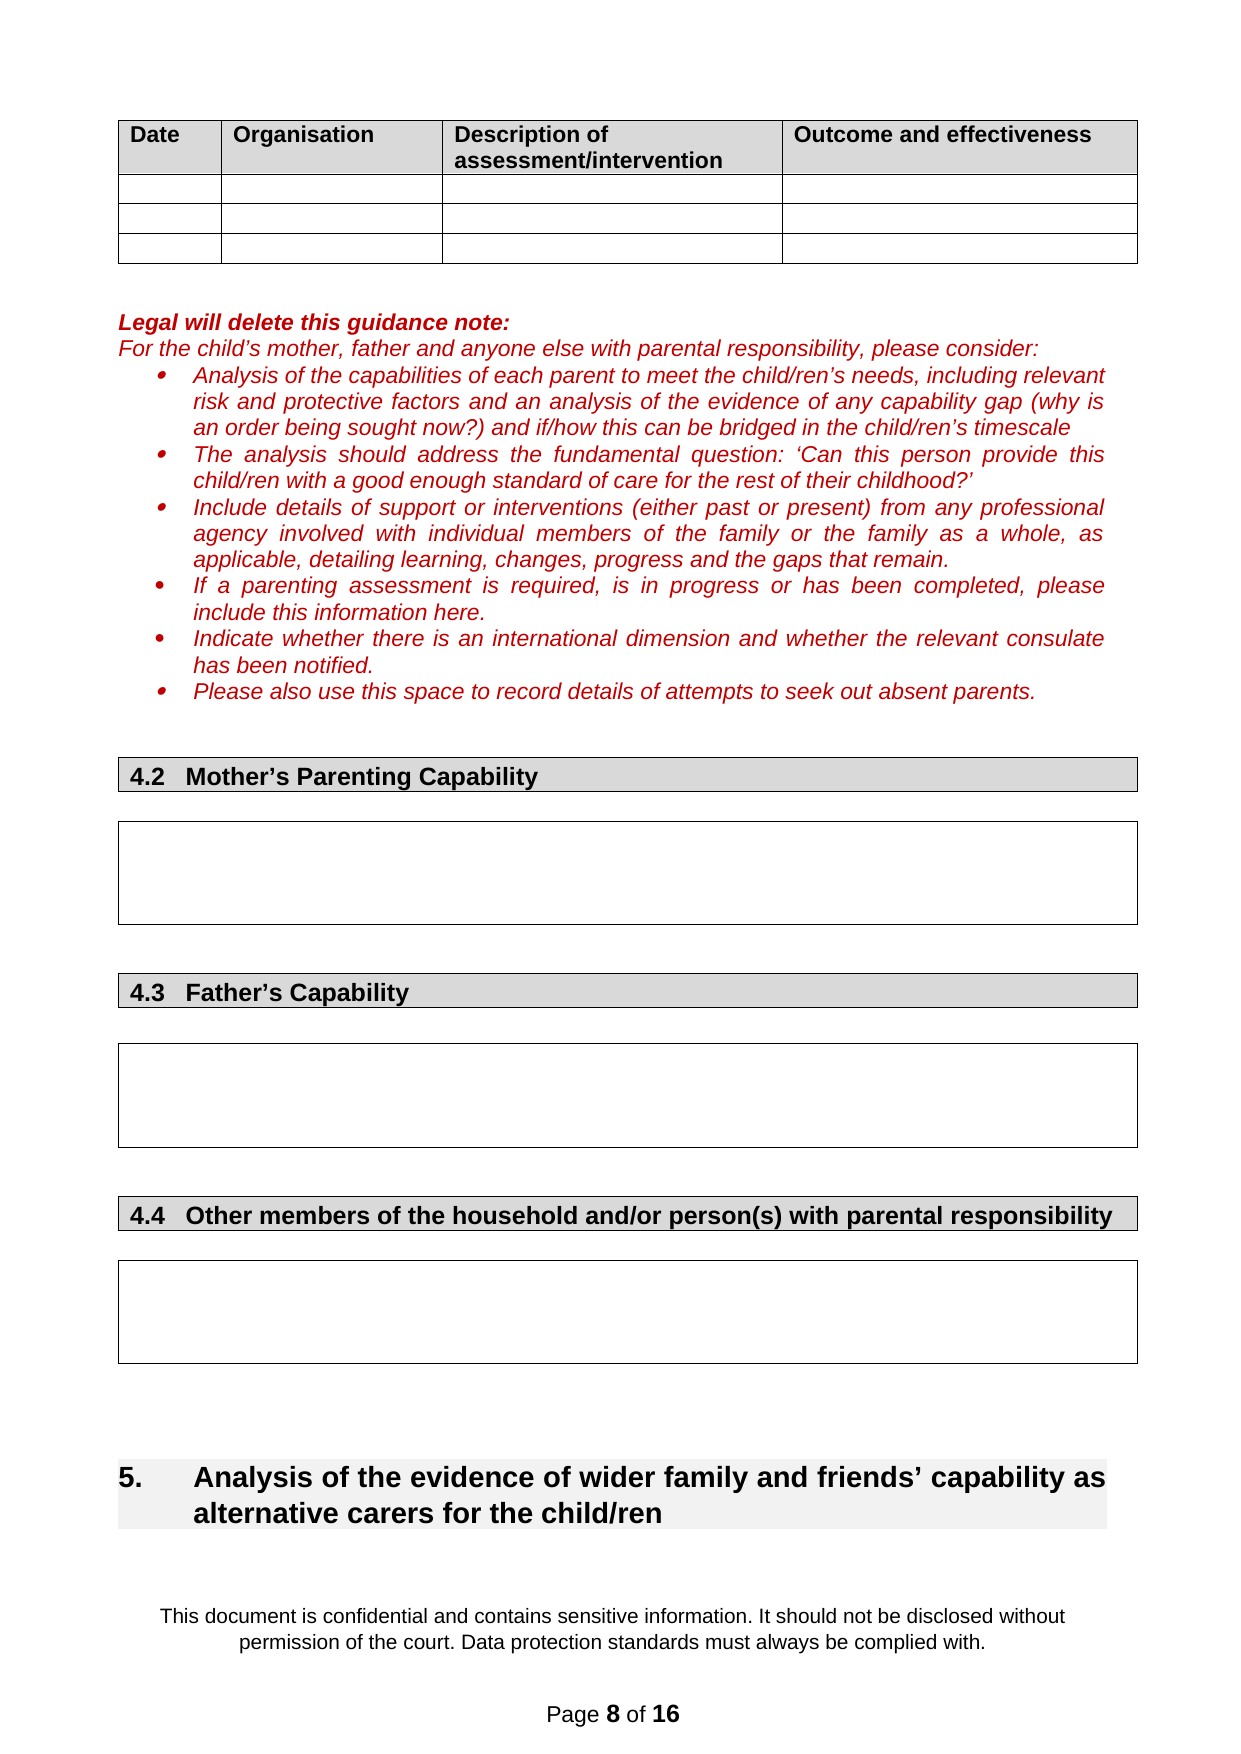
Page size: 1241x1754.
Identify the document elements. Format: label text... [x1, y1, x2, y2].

table_header Date [119, 121, 221, 173]
list Indicate whether there is an international dimension and whether the relevant consulate has been notified. [156, 625, 1107, 678]
table_header 4.2 Mother’s Parenting Capability [119, 758, 1137, 791]
list Include details of support or interventions (either past or present) from any professional agency involved with individual members of the family or the family as a whole, as applicable, detailing learning, changes, progress and the gaps that remain. [156, 493, 1107, 572]
list The analysis should address the fundamental question: ‘Can this person provide this child/ren with a good enough standard of care for the rest of their childhood?’ [156, 441, 1107, 493]
table_header 4.4 Other members of the household and/or person(s) with parental responsibility [119, 1197, 1137, 1230]
list If a parenting assessment is required, is in progress or has been completed, please include this information here. [156, 572, 1107, 625]
table_header Outcome and effectiveness [783, 121, 1137, 173]
table_header [119, 1044, 1137, 1147]
table_cell [119, 204, 221, 233]
text Legal will delete this guidance note: [118, 309, 1107, 335]
table_cell [119, 234, 221, 263]
text For the child’s mother, father and anyone else with parental responsibility, please consider: [118, 335, 1107, 362]
table_cell [783, 175, 1137, 203]
table_header 4.3 Father’s Capability [119, 974, 1137, 1007]
subtitle 5. Analysis of the evidence of wider family and friends’ capability as alternative carers for the child/ren [118, 1459, 1107, 1529]
table_cell [222, 204, 442, 233]
table_header Description of assessment/intervention [443, 121, 782, 173]
table_cell [443, 175, 782, 203]
list Please also use this space to record details of attempts to seek out absent parents. [156, 678, 1107, 704]
table_cell [443, 204, 782, 233]
table_cell [119, 175, 221, 203]
table_cell [222, 175, 442, 203]
table_cell [443, 234, 782, 263]
table_header [119, 822, 1137, 924]
list Analysis of the capabilities of each parent to meet the child/ren’s needs, including relevant risk and protective factors and an analysis of the evidence of any capability gap (why is an order being sought now?) and if/how this can be bridged in the child/ren’s timescale [156, 362, 1107, 441]
table_header [119, 1261, 1137, 1363]
table_cell [783, 204, 1137, 233]
table_header Organisation [222, 121, 442, 173]
table_cell [783, 234, 1137, 263]
table_cell [222, 234, 442, 263]
